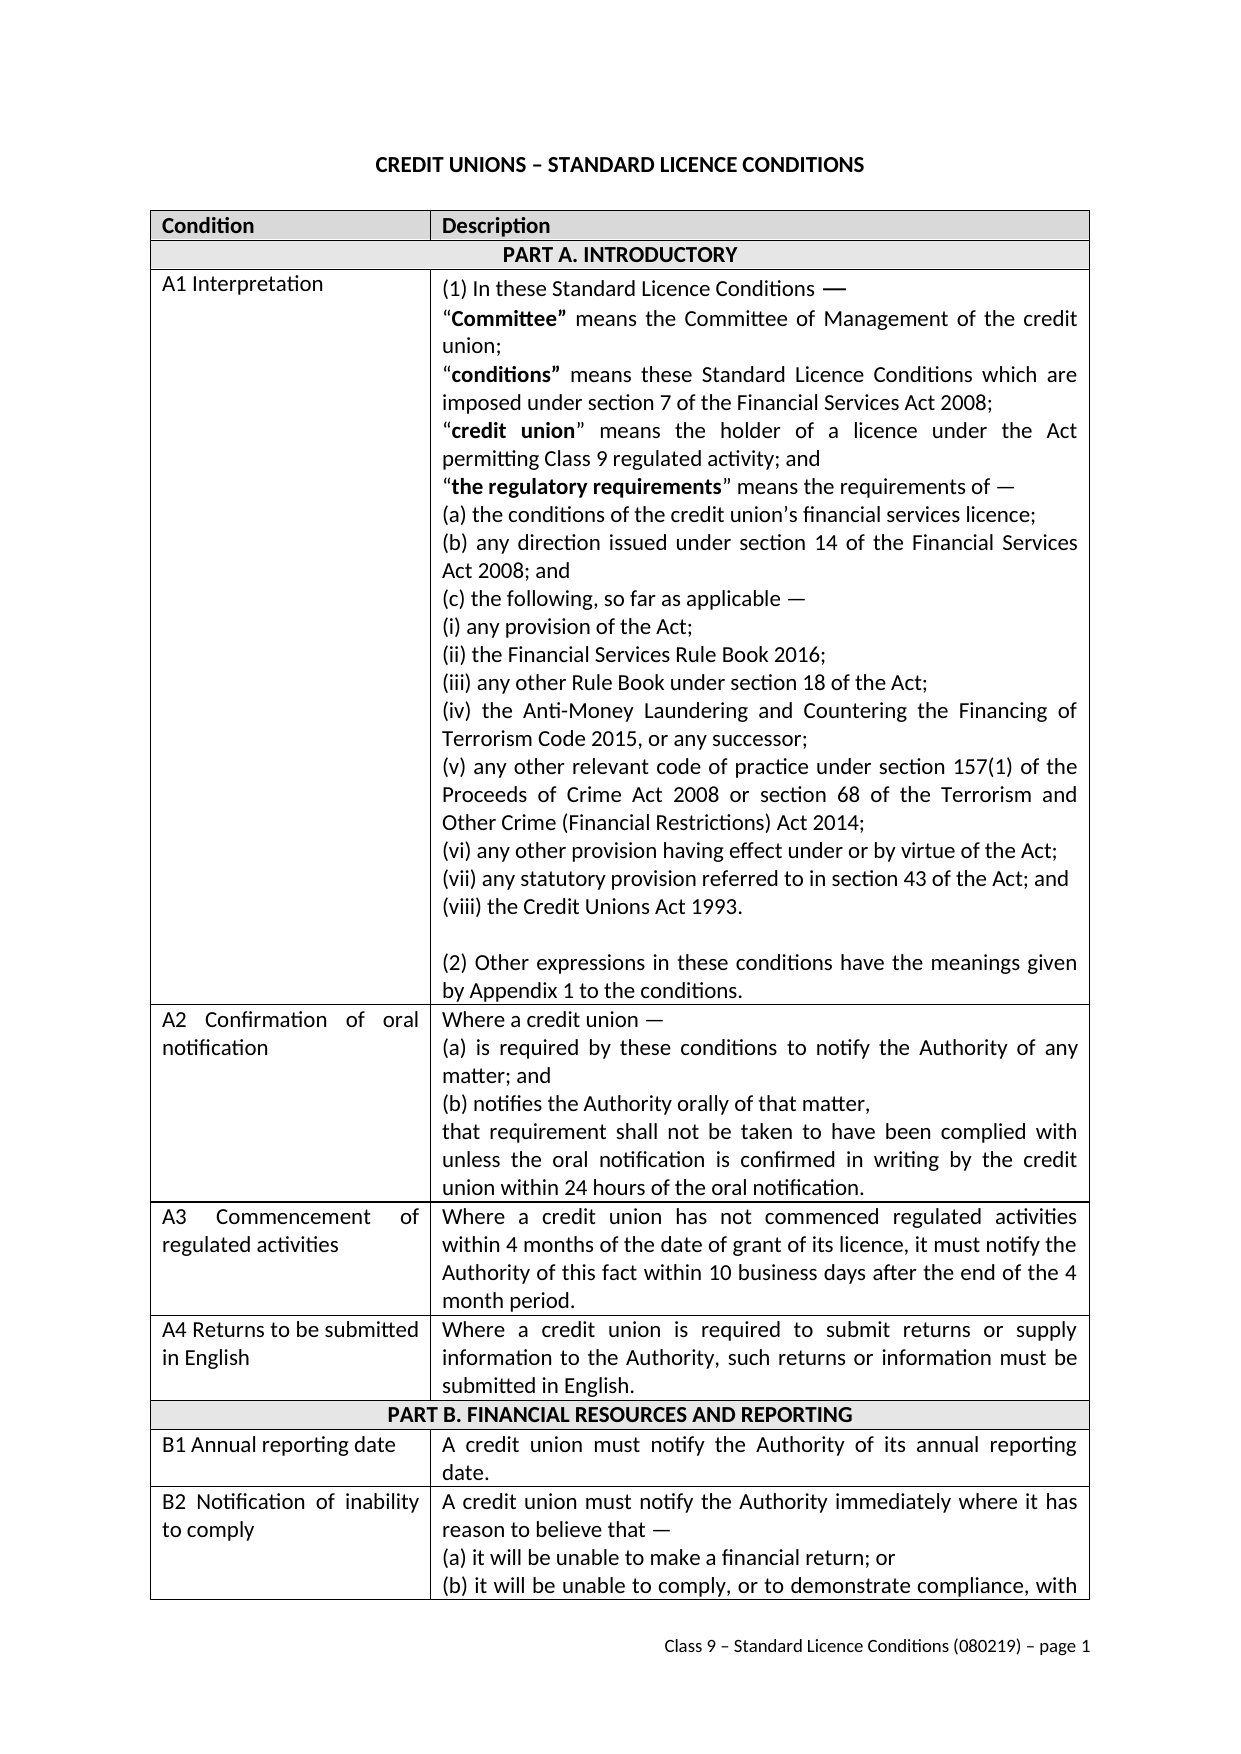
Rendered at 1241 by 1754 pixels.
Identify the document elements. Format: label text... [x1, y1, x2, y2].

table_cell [431, 1487, 1089, 1599]
table_cell PART A. INTRODUCTORY [151, 241, 1089, 268]
table_cell Where a credit union is required to submit returns or supply information to the Authority, such returns or information must be submitted in English. [431, 1316, 1089, 1399]
table_cell A credit union must notify the Authority of its annual reporting date. [431, 1430, 1089, 1486]
table_cell B1 Annual reporting date [151, 1430, 430, 1486]
table_cell A2 Confirmation of oral notification [151, 1005, 430, 1201]
table_cell A4 Returns to be submitted in English [151, 1316, 430, 1399]
table_cell PART B. FINANCIAL RESOURCES AND REPORTING [151, 1401, 1089, 1429]
table_cell Where a credit union has not commenced regulated activities within 4 months of the date of grant of its licence, it must notify the Authority of this fact within 10 business days after the end of the 4 month period. [431, 1203, 1089, 1314]
table_header Description [431, 211, 1089, 239]
table_cell Where a credit union — (a) is required by these conditions to notify the Authority of any matter; and (b) notifies the Authority orally of that matter, that requirement shall not be taken to have been complied with unless the oral notification is confirmed in writing by the credit union within 24 hours of the oral notification. [431, 1005, 1089, 1201]
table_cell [151, 1487, 430, 1599]
text CREDIT UNIONS – STANDARD LICENCE CONDITIONS [150, 150, 1090, 178]
table_cell (1) In these Standard Licence Conditions — “Committee” means the Committee of Management of the credit union; “conditions” means these Standard Licence Conditions which are imposed under section 7 of the Financial Services Act 2008; “credit union” means the holder of a licence under the Act permitting Class 9 regulated activity; and “the regulatory requirements” means the requirements of — (a) the conditions of the credit union’s financial services licence; (b) any direction issued under section 14 of the Financial Services Act 2008; and (c) the following, so far as applicable — (i) any provision of the Act; (ii) the Financial Services Rule Book 2016; (iii) any other Rule Book under section 18 of the Act; (iv) the Anti-Money Laundering and Countering the Financing of Terrorism Code 2015, or any successor; (v) any other relevant code of practice under section 157(1) of the Proceeds of Crime Act 2008 or section 68 of the Terrorism and Other Crime (Financial Restrictions) Act 2014; (vi) any other provision having effect under or by virtue of the Act; (vii) any statutory provision referred to in section 43 of the Act; and (viii) the Credit Unions Act 1993. (2) Other expressions in these conditions have the meanings given by Appendix 1 to the conditions. [431, 270, 1089, 1004]
table_cell A3 Commencement of regulated activities [151, 1203, 430, 1314]
table_cell A1 Interpretation [151, 270, 430, 1004]
table_header Condition [151, 211, 430, 239]
